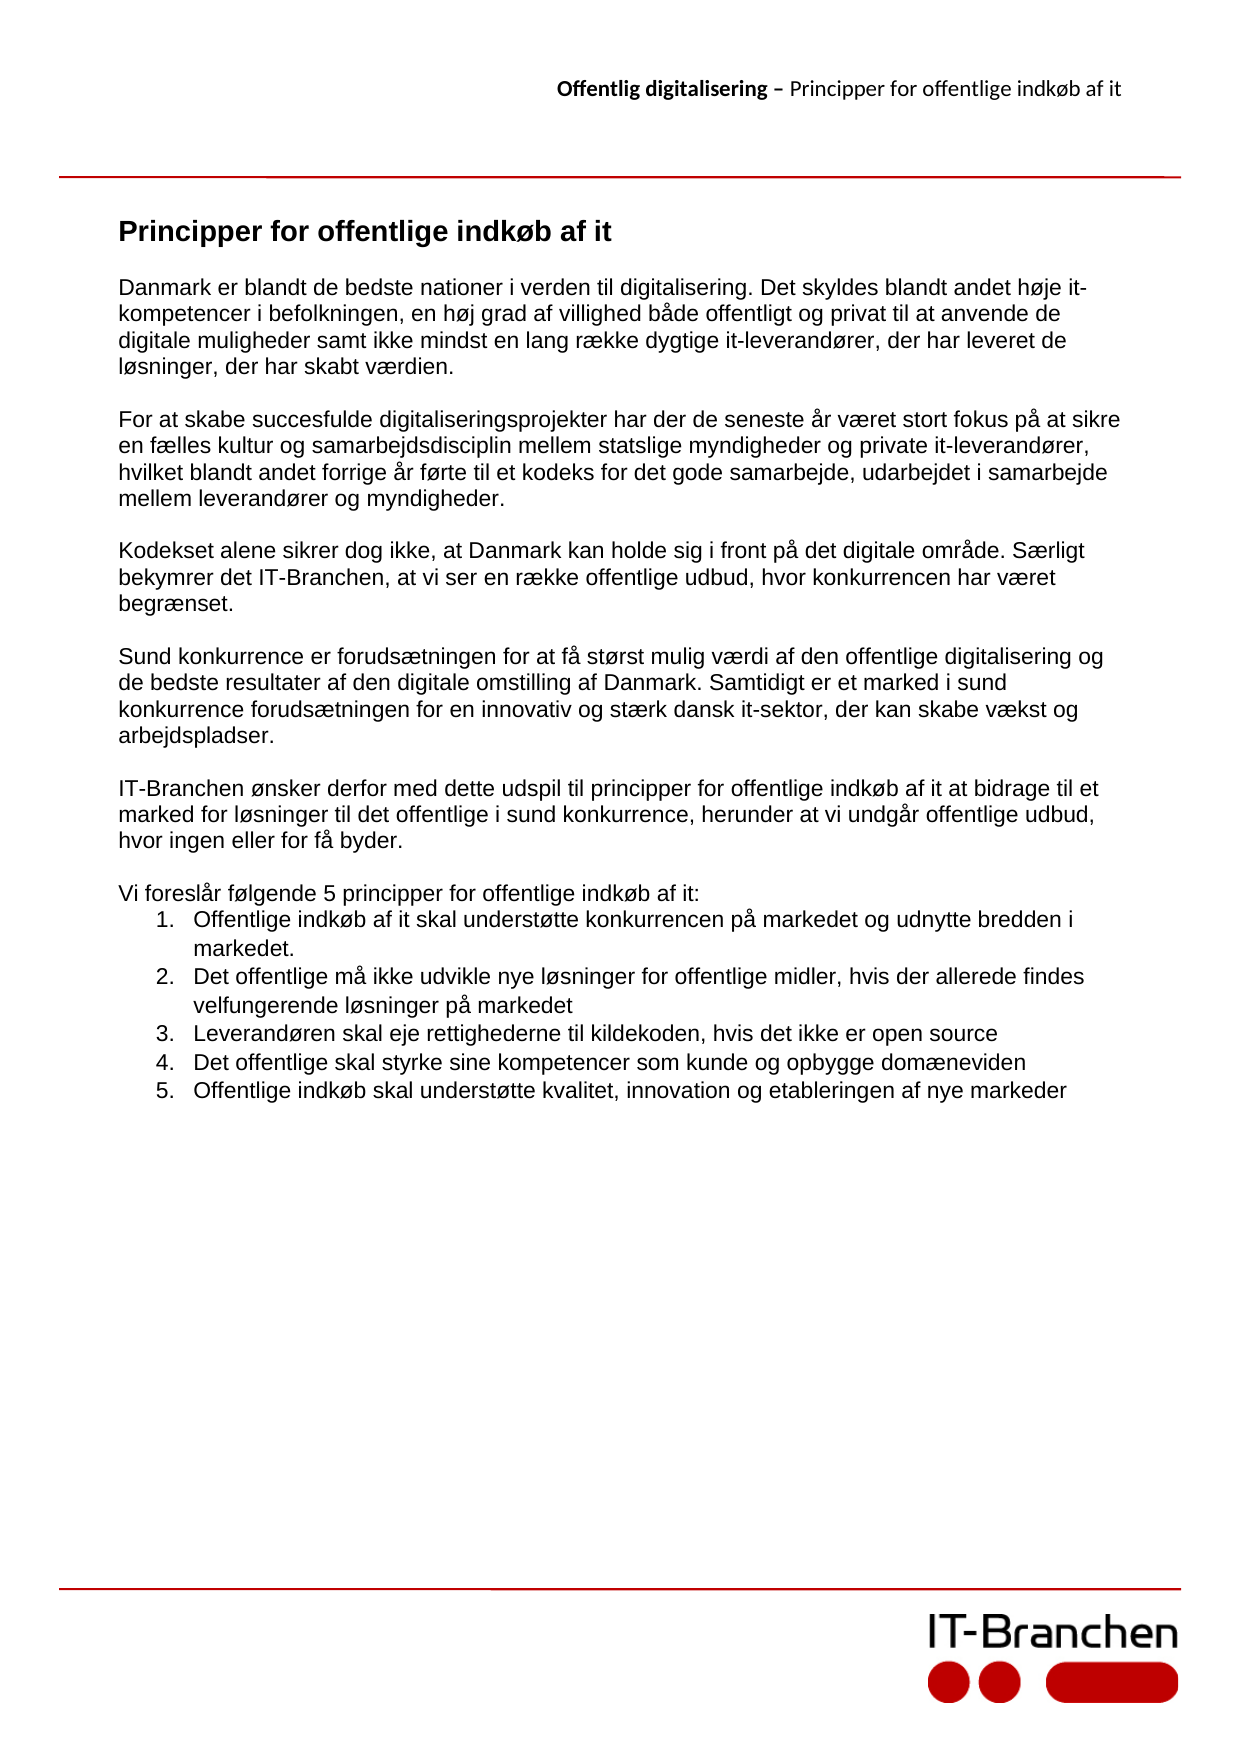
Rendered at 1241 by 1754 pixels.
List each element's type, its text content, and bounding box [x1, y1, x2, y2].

text Kodekset alene sikrer dog ikke, at Danmark kan holde sig i front på det digitale område. Særligt bekymrer det IT-Branchen, at vi ser en række offentlige udbud, hvor konkurrencen har været begrænset. [118, 537, 1122, 617]
list Offentlige indkøb skal understøtte kvalitet, innovation og etableringen af nye markeder [156, 1077, 1122, 1103]
text Vi foreslår følgende 5 principper for offentlige indkøb af it: [118, 880, 1122, 906]
text Danmark er blandt de bedste nationer i verden til digitalisering. Det skyldes blandt andet høje it-kompetencer i befolkningen, en høj grad af villighed både offentligt og privat til at anvende de digitale muligheder samt ikke mindst en lang række dygtige it-leverandører, der har leveret de løsninger, der har skabt værdien. [118, 274, 1122, 379]
text For at skabe succesfulde digitaliseringsprojekter har der de seneste år været stort fokus på at sikre en fælles kultur og samarbejdsdisciplin mellem statslige myndigheder og private it-leverandører, hvilket blandt andet forrige år førte til et kodeks for det gode samarbejde, udarbejdet i samarbejde mellem leverandører og myndigheder. [118, 406, 1122, 511]
list Det offentlige må ikke udvikle nye løsninger for offentlige midler, hvis der allerede findes velfungerende løsninger på markedet [156, 963, 1122, 1018]
text Principper for offentlige indkøb af it [118, 214, 1122, 248]
list Det offentlige skal styrke sine kompetencer som kunde og opbygge domæneviden [156, 1049, 1122, 1075]
text IT-Branchen ønsker derfor med dette udspil til principper for offentlige indkøb af it at bidrage til et marked for løsninger til det offentlige i sund konkurrence, herunder at vi undgår offentlige udbud, hvor ingen eller for få byder. [118, 775, 1122, 854]
picture [928, 1614, 1179, 1703]
text Sund konkurrence er forudsætningen for at få størst mulig værdi af den offentlige digitalisering og de bedste resultater af den digitale omstilling af Danmark. Samtidigt er et marked i sund konkurrence forudsætningen for en innovativ og stærk dansk it-sektor, der kan skabe vækst og arbejdspladser. [118, 643, 1122, 748]
list Offentlige indkøb af it skal understøtte konkurrencen på markedet og udnytte bredden i markedet. [156, 906, 1122, 961]
list Leverandøren skal eje rettighederne til kildekoden, hvis det ikke er open source [156, 1020, 1122, 1047]
